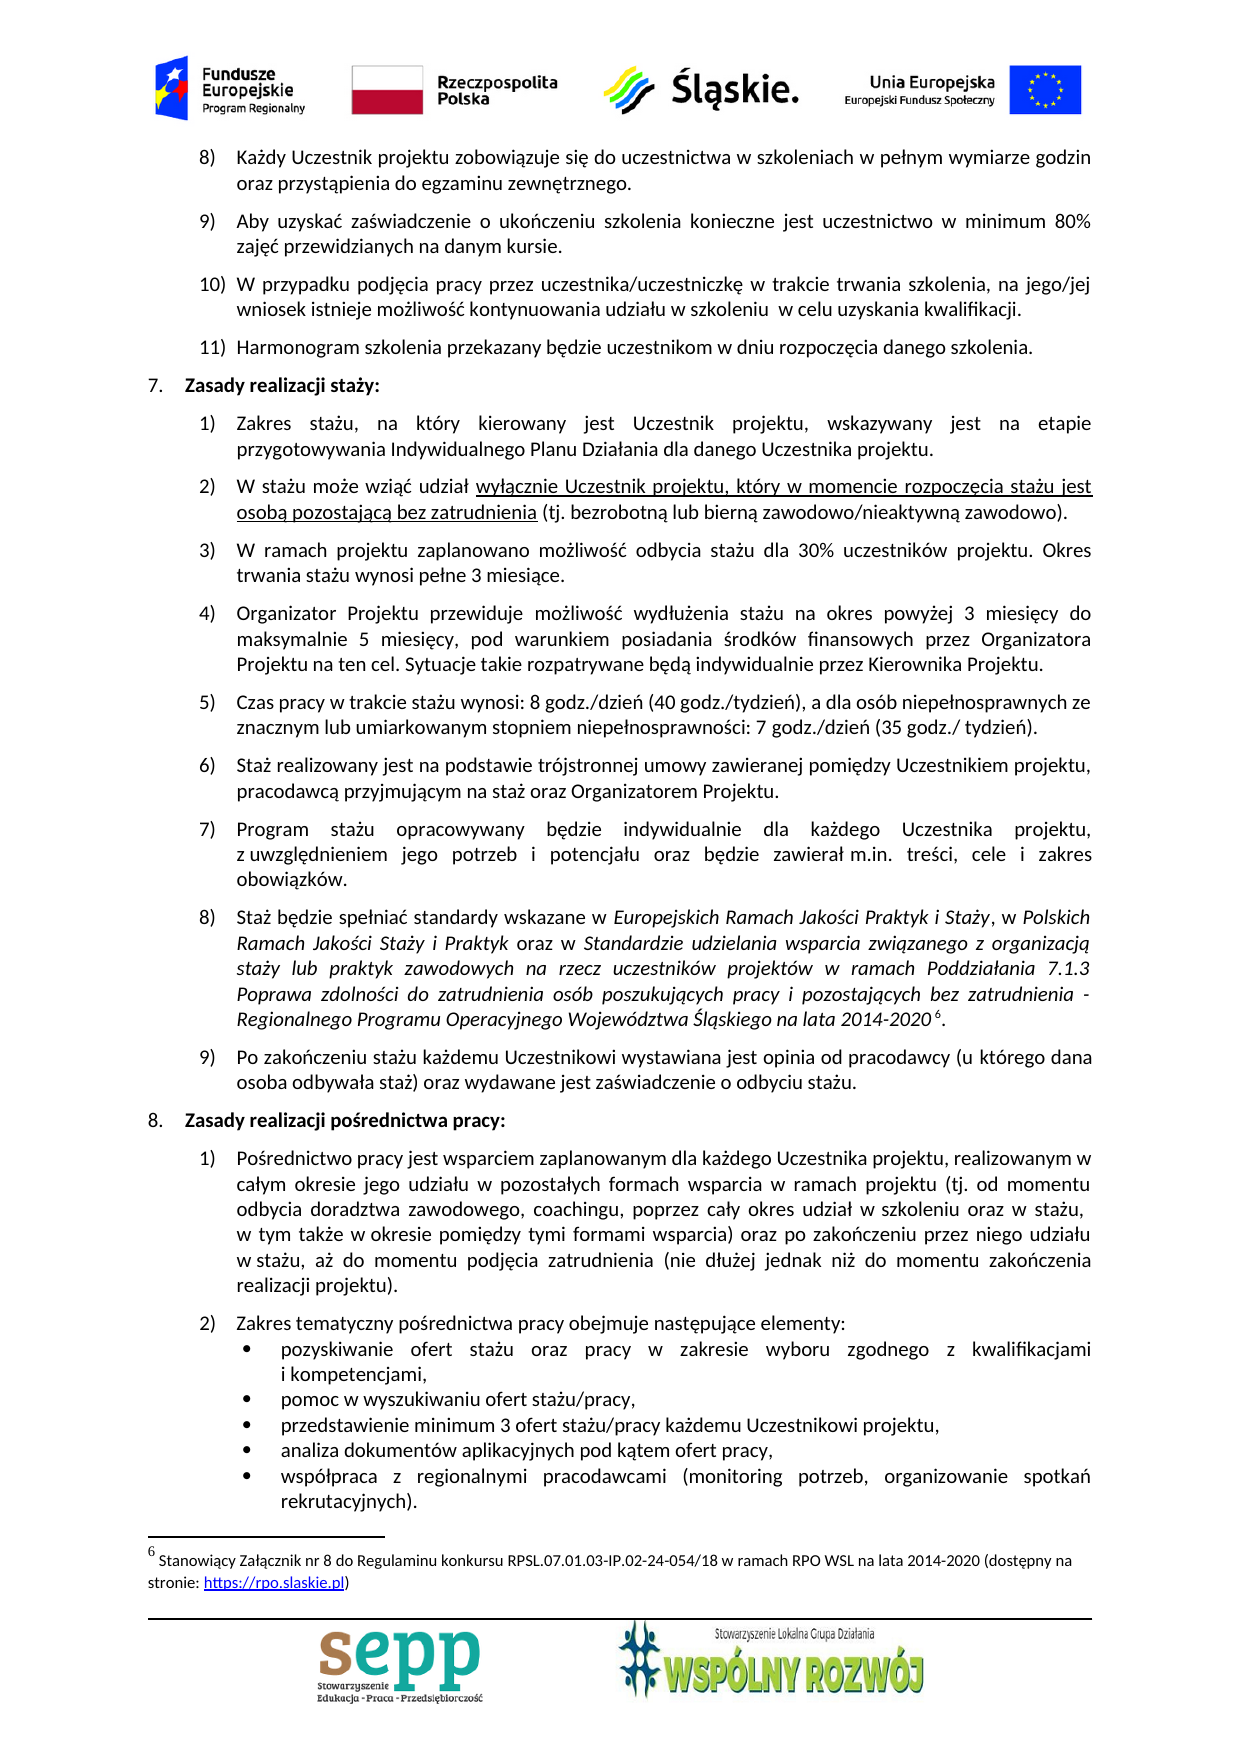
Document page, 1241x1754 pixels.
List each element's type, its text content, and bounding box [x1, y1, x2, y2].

list Po zakończeniu stażu każdemu Uczestnikowi wystawiana jest opinia od pracodawcy (u którego dana osoba odbywała staż) oraz wydawane jest zaświadczenie o odbyciu stażu. [199, 1044, 1092, 1095]
list pomoc w wyszukiwaniu ofert stażu/pracy, [243, 1387, 1092, 1412]
list analiza dokumentów aplikacyjnych pod kątem ofert pracy, [243, 1437, 1092, 1463]
list Każdy Uczestnik projektu zobowiązuje się do uczestnictwa w szkoleniach w pełnym wymiarze godzin oraz przystąpienia do egzaminu zewnętrznego. [199, 144, 1092, 195]
picture [147, 47, 1092, 132]
list Zasady realizacji pośrednictwa pracy: [148, 1107, 1092, 1133]
list współpraca z regionalnymi pracodawcami (monitoring potrzeb, organizowanie spotkań rekrutacyjnych). [243, 1463, 1092, 1514]
list Zakres stażu, na który kierowany jest Uczestnik projektu, wskazywany jest na etapie przygotowywania Indywidualnego Planu Działania dla danego Uczestnika projektu. [199, 410, 1092, 461]
list Program stażu opracowywany będzie indywidualnie dla każdego Uczestnika projektu, z uwzględnieniem jego potrzeb i potencjału oraz będzie zawierał m.in. treści, cele i zakres obowiązków. [199, 816, 1092, 892]
list Czas pracy w trakcie stażu wynosi: 8 godz./dzień (40 godz./tydzień), a dla osób niepełnosprawnych ze znacznym lub umiarkowanym stopniem niepełnosprawności: 7 godz./dzień (35 godz./ tydzień). [199, 689, 1092, 740]
list Zakres tematyczny pośrednictwa pracy obejmuje następujące elementy: [199, 1310, 1092, 1336]
list przedstawienie minimum 3 ofert stażu/pracy każdemu Uczestnikowi projektu, [243, 1412, 1092, 1437]
list W stażu może wziąć udział wyłącznie Uczestnik projektu, który w momencie rozpoczęcia stażu jest osobą pozostającą bez zatrudnienia (tj. bezrobotną lub bierną zawodowo/nieaktywną zawodowo). [199, 474, 1092, 524]
list Pośrednictwo pracy jest wsparciem zaplanowanym dla każdego Uczestnika projektu, realizowanym w całym okresie jego udziału w pozostałych formach wsparcia w ramach projektu (tj. od momentu odbycia doradztwa zawodowego, coachingu, poprzez cały okres udział w szkoleniu oraz w stażu, w tym także w okresie pomiędzy tymi formami wsparcia) oraz po zakończeniu przez niego udziału w stażu, aż do momentu podjęcia zatrudnienia (nie dłużej jednak niż do momentu zakończenia realizacji projektu). [199, 1145, 1092, 1298]
picture [287, 1620, 954, 1710]
list W przypadku podjęcia pracy przez uczestnika/uczestniczkę w trakcie trwania szkolenia, na jego/jej wniosek istnieje możliwość kontynuowania udziału w szkoleniu w celu uzyskania kwalifikacji. [199, 271, 1092, 322]
list W ramach projektu zaplanowano możliwość odbycia stażu dla 30% uczestników projektu. Okres trwania stażu wynosi pełne 3 miesiące. [199, 537, 1092, 588]
list Staż realizowany jest na podstawie trójstronnej umowy zawieranej pomiędzy Uczestnikiem projektu, pracodawcą przyjmującym na staż oraz Organizatorem Projektu. [199, 752, 1092, 803]
list Harmonogram szkolenia przekazany będzie uczestnikom w dniu rozpoczęcia danego szkolenia. [199, 334, 1092, 360]
list Aby uzyskać zaświadczenie o ukończeniu szkolenia konieczne jest uczestnictwo w minimum 80% zajęć przewidzianych na danym kursie. [199, 208, 1092, 259]
list Organizator Projektu przewiduje możliwość wydłużenia stażu na okres powyżej 3 miesięcy do maksymalnie 5 miesięcy, pod warunkiem posiadania środków finansowych przez Organizatora Projektu na ten cel. Sytuacje takie rozpatrywane będą indywidualnie przez Kierownika Projektu. [199, 600, 1092, 677]
list Zasady realizacji staży: [148, 372, 1092, 398]
list pozyskiwanie ofert stażu oraz pracy w zakresie wyboru zgodnego z kwalifikacjami i kompetencjami, [243, 1336, 1092, 1387]
list Staż będzie spełniać standardy wskazane w Europejskich Ramach Jakości Praktyk i Staży, w Polskich Ramach Jakości Staży i Praktyk oraz w Standardzie udzielania wsparcia związanego z organizacją staży lub praktyk zawodowych na rzecz uczestników projektów w ramach Poddziałania 7.1.3 Poprawa zdolności do zatrudnienia osób poszukujących pracy i pozostających bez zatrudnienia - Regionalnego Programu Operacyjnego Województwa Śląskiego na lata 2014-2020 . [199, 904, 1092, 1032]
